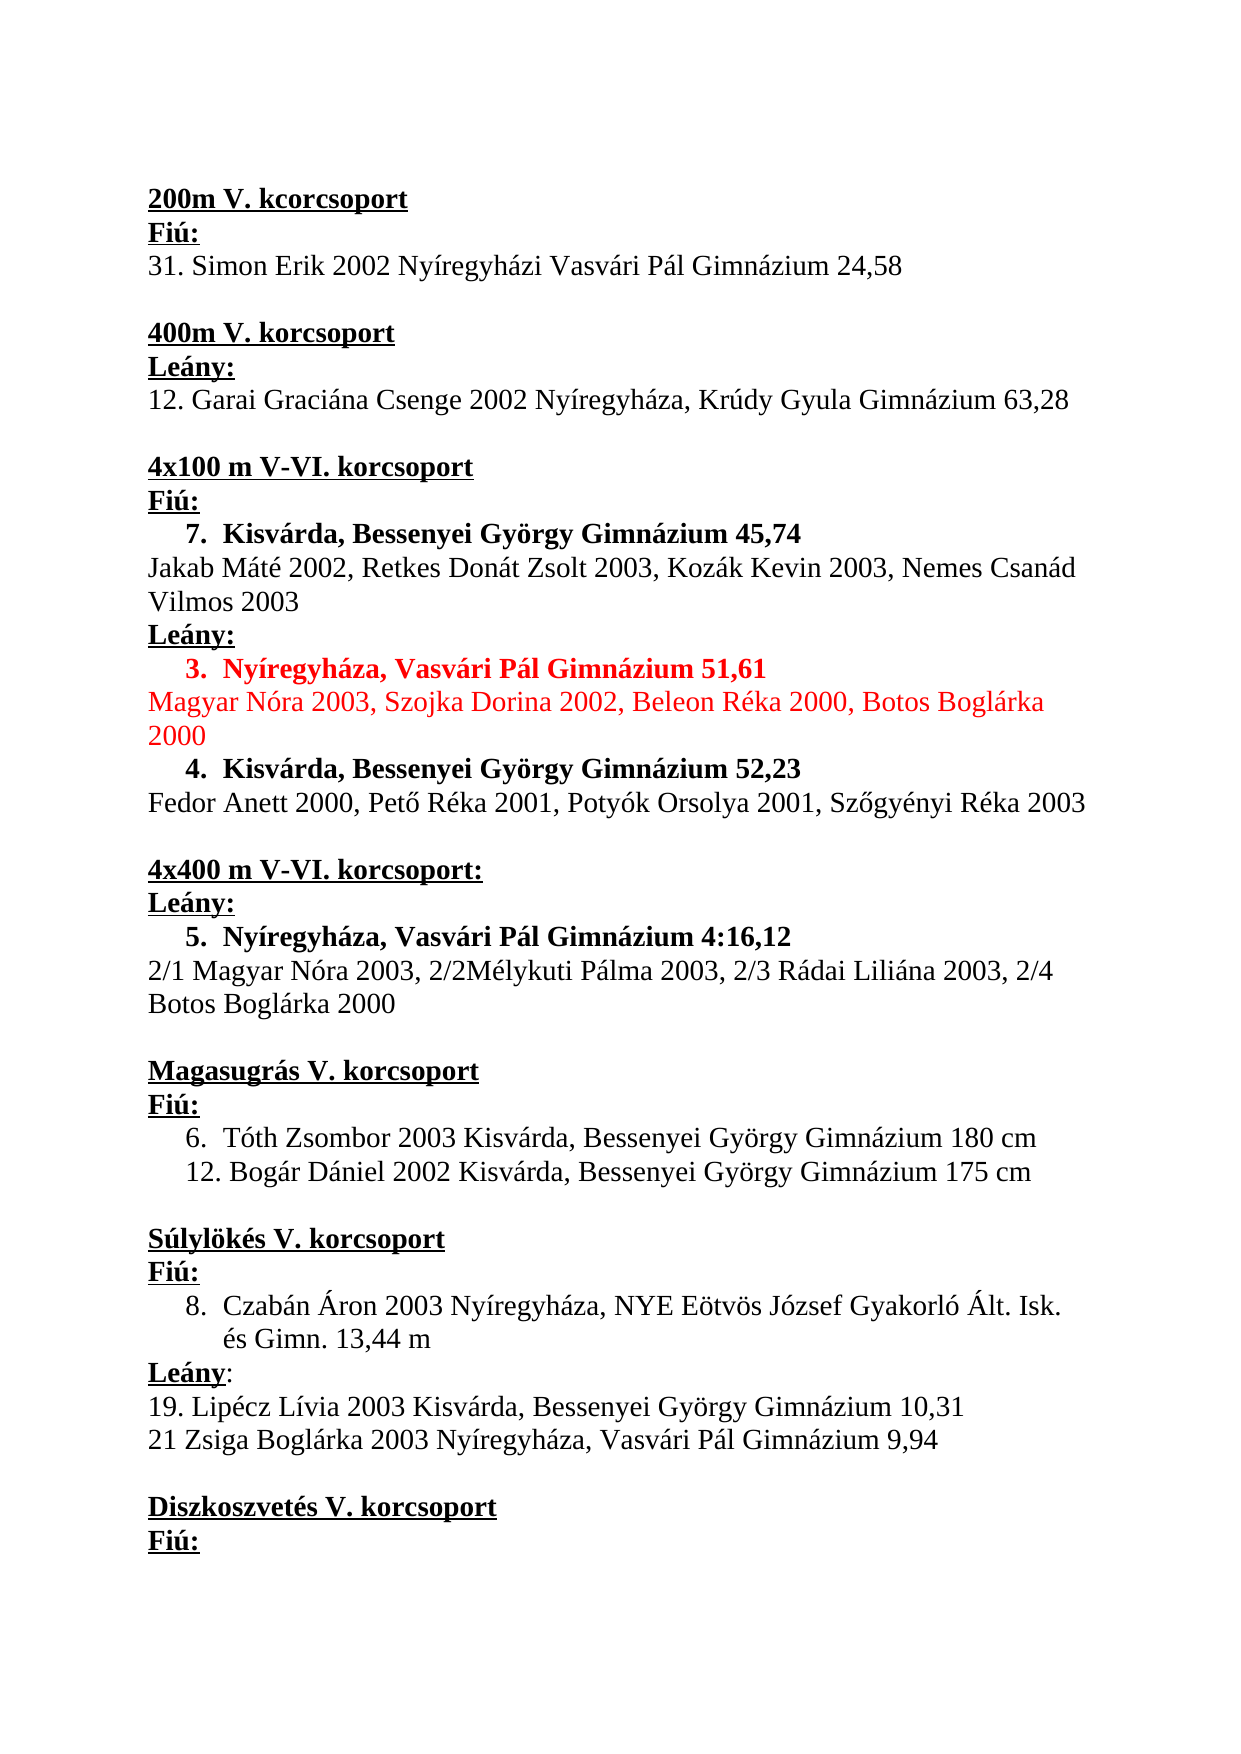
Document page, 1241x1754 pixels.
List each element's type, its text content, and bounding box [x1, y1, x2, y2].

text 12. Garai Graciána Csenge 2002 Nyíregyháza, Krúdy Gyula Gimnázium 63,28 [148, 382, 1093, 416]
text Leány: [148, 617, 1093, 651]
text Súlylökés V. korcsoport [148, 1221, 1093, 1254]
text 4x400 m V-VI. korcsoport: [148, 852, 1093, 886]
text Magasugrás V. korcsoport [148, 1053, 1093, 1087]
text Fiú: [148, 1087, 1093, 1120]
text Fiú: [148, 1254, 1093, 1288]
text 400m V. korcsoport [148, 315, 1093, 349]
text Fiú: [148, 483, 1093, 517]
text Diszkoszvetés V. korcsoport [148, 1489, 1093, 1523]
text 4x100 m V-VI. korcsoport [148, 449, 1093, 483]
text Leány: [148, 886, 1093, 919]
text Leány: [148, 349, 1093, 382]
text 21 Zsiga Boglárka 2003 Nyíregyháza, Vasvári Pál Gimnázium 9,94 [148, 1422, 1093, 1456]
text 12. Bogár Dániel 2002 Kisvárda, Bessenyei György Gimnázium 175 cm [185, 1154, 1093, 1187]
text Leány: [148, 1355, 1093, 1389]
text 31. Simon Erik 2002 Nyíregyházi Vasvári Pál Gimnázium 24,58 [148, 248, 1093, 282]
text 19. Lipécz Lívia 2003 Kisvárda, Bessenyei György Gimnázium 10,31 [148, 1389, 1093, 1422]
text 200m V. kcorcsoport [148, 181, 1093, 215]
text Fiú: [148, 215, 1093, 248]
list Nyíregyháza, Vasvári Pál Gimnázium 4:16,12 [185, 919, 1093, 953]
list Czabán Áron 2003 Nyíregyháza, NYE Eötvös József Gyakorló Ált. Isk. és Gimn. 13,44 m [185, 1288, 1093, 1355]
list Nyíregyháza, Vasvári Pál Gimnázium 51,61 [185, 651, 1093, 684]
list Kisvárda, Bessenyei György Gimnázium 45,74 [185, 517, 1093, 550]
list Tóth Zsombor 2003 Kisvárda, Bessenyei György Gimnázium 180 cm [185, 1120, 1093, 1154]
list Kisvárda, Bessenyei György Gimnázium 52,23 [185, 751, 1093, 785]
text Fiú: [148, 1523, 1093, 1556]
text 2/1 Magyar Nóra 2003, 2/2Mélykuti Pálma 2003, 2/3 Rádai Liliána 2003, 2/4 Botos Boglárka 2000 [148, 953, 1093, 1020]
text Jakab Máté 2002, Retkes Donát Zsolt 2003, Kozák Kevin 2003, Nemes Csanád Vilmos 2003 [148, 550, 1093, 617]
text Fedor Anett 2000, Pető Réka 2001, Potyók Orsolya 2001, Szőgyényi Réka 2003 [148, 785, 1093, 818]
text Magyar Nóra 2003, Szojka Dorina 2002, Beleon Réka 2000, Botos Boglárka 2000 [148, 684, 1093, 751]
